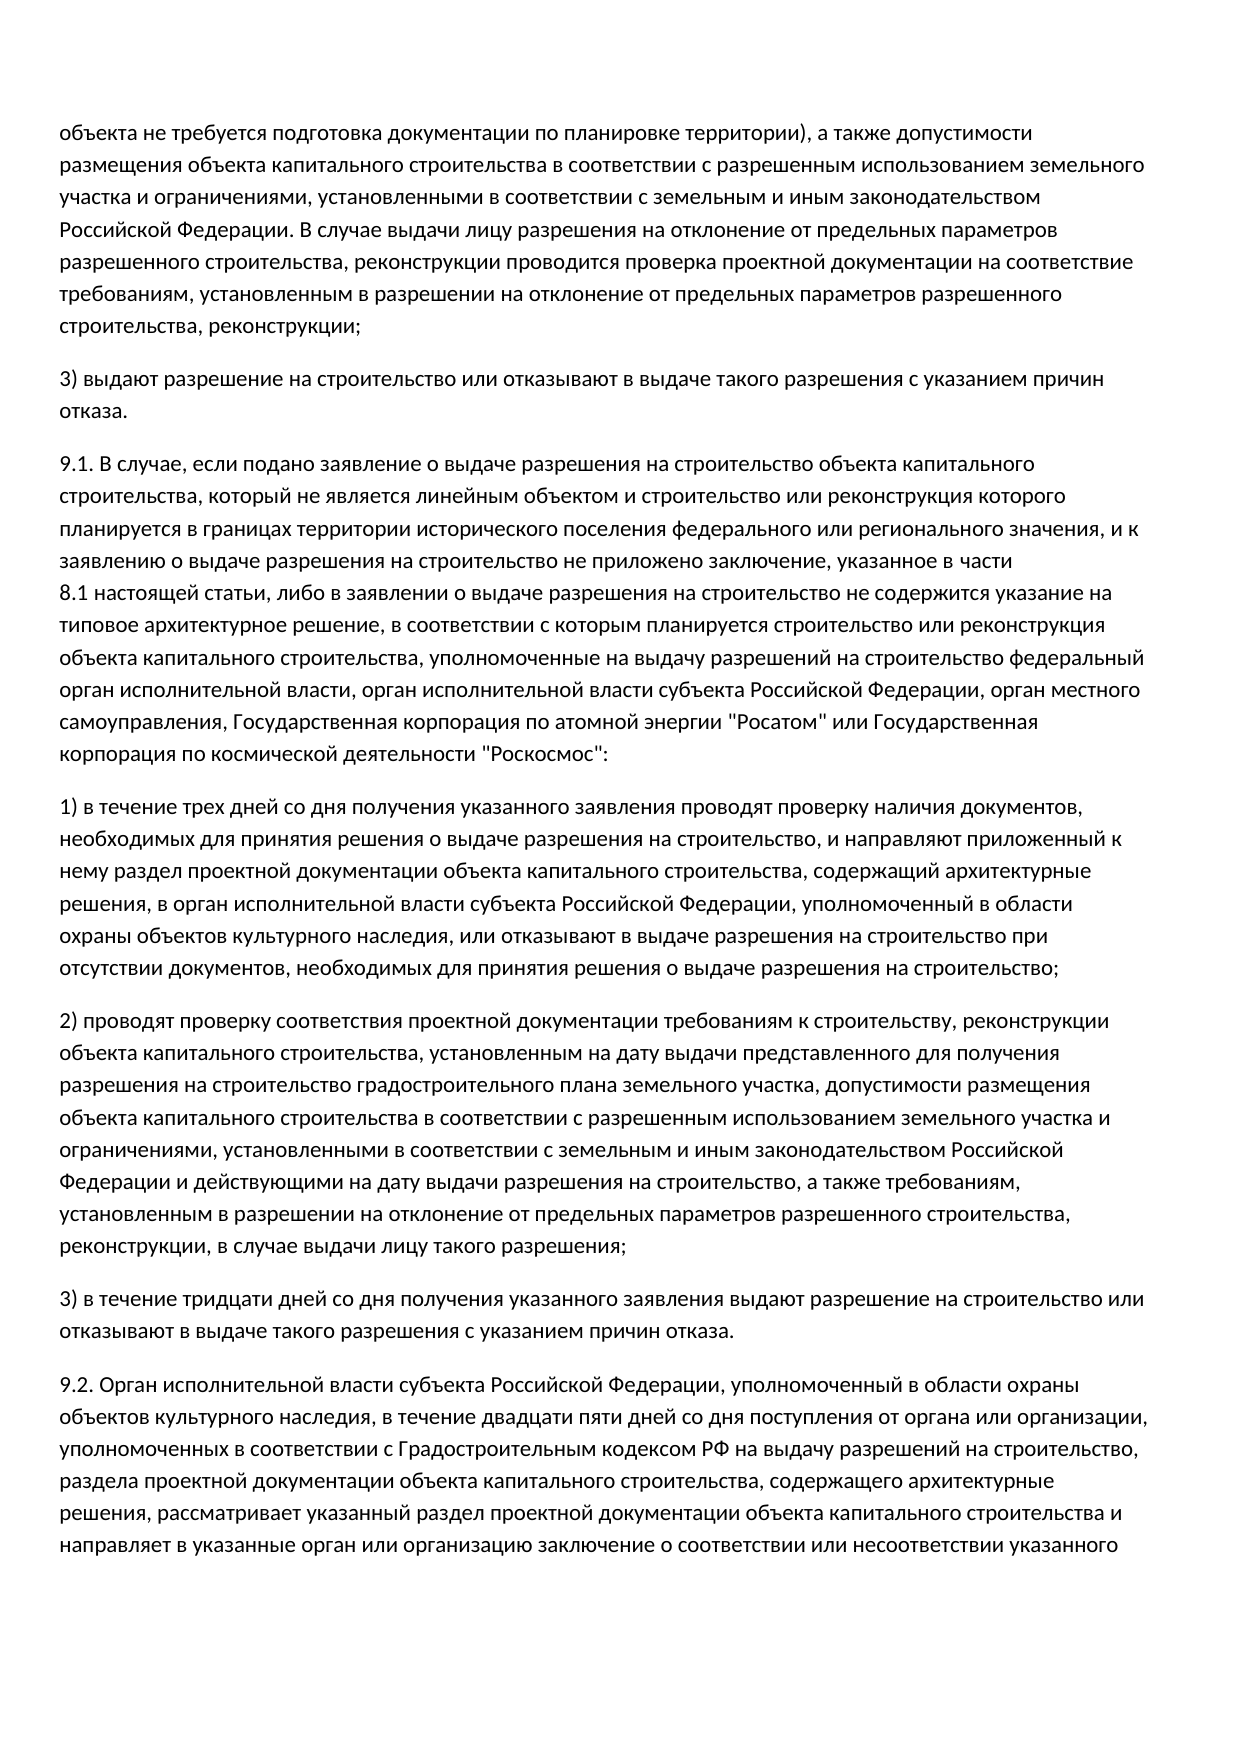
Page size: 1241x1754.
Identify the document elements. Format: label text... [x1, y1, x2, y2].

text 2) проводят проверку соответствия проектной документации требованиям к строительству, реконструкции объекта капитального строительства, установленным на дату выдачи представленного для получения разрешения на строительство градостроительного плана земельного участка, допустимости размещения объекта капитального строительства в соответствии с разрешенным использованием земельного участка и ограничениями, установленными в соответствии с земельным и иным законодательством Российской Федерации и действующими на дату выдачи разрешения на строительство, а также требованиям, установленным в разрешении на отклонение от предельных параметров разрешенного строительства, реконструкции, в случае выдачи лицу такого разрешения; [59, 1006, 1152, 1259]
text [59, 118, 1152, 339]
text 1) в течение трех дней со дня получения указанного заявления проводят проверку наличия документов, необходимых для принятия решения о выдаче разрешения на строительство, и направляют приложенный к нему раздел проектной документации объекта капитального строительства, содержащий архитектурные решения, в орган исполнительной власти субъекта Российской Федерации, уполномоченный в области охраны объектов культурного наследия, или отказывают в выдаче разрешения на строительство при отсутствии документов, необходимых для принятия решения о выдаче разрешения на строительство; [59, 792, 1152, 981]
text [59, 1370, 1152, 1559]
text 9.1. В случае, если подано заявление о выдаче разрешения на строительство объекта капитального строительства, который не является линейным объектом и строительство или реконструкция которого планируется в границах территории исторического поселения федерального или регионального значения, и к заявлению о выдаче разрешения на строительство не приложено заключение, указанное в части 8.1 настоящей статьи, либо в заявлении о выдаче разрешения на строительство не содержится указание на типовое архитектурное решение, в соответствии с которым планируется строительство или реконструкция объекта капитального строительства, уполномоченные на выдачу разрешений на строительство федеральный орган исполнительной власти, орган исполнительной власти субъекта Российской Федерации, орган местного самоуправления, Государственная корпорация по атомной энергии "Росатом" или Государственная корпорация по космической деятельности "Роскосмос": [59, 449, 1152, 767]
text 3) выдают разрешение на строительство или отказывают в выдаче такого разрешения с указанием причин отказа. [59, 364, 1152, 424]
text 3) в течение тридцати дней со дня получения указанного заявления выдают разрешение на строительство или отказывают в выдаче такого разрешения с указанием причин отказа. [59, 1284, 1152, 1345]
